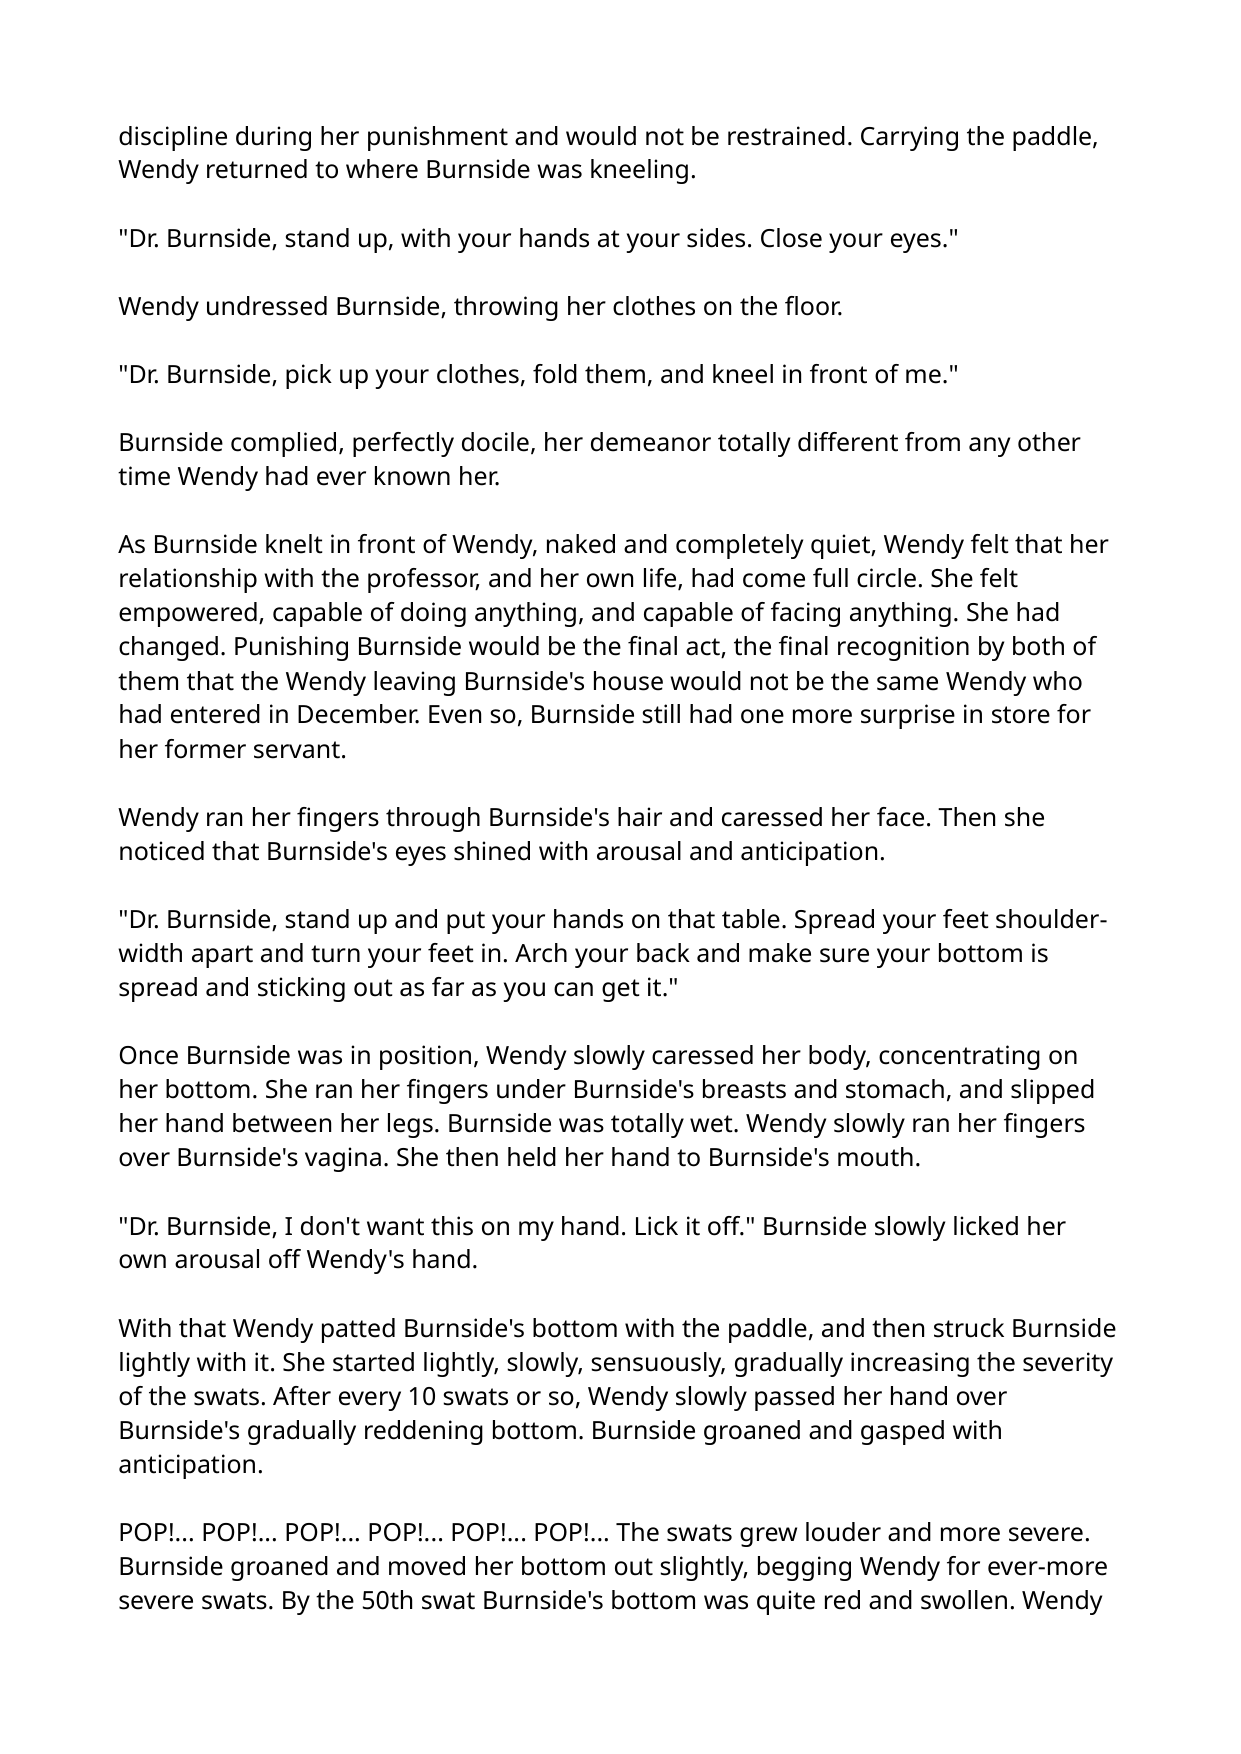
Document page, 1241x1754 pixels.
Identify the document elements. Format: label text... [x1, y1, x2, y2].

text Wendy ran her fingers through Burnside's hair and caressed her face. Then she noticed that Burnside's eyes shined with arousal and anticipation. [118, 799, 1122, 867]
text "Dr. Burnside, pick up your clothes, fold them, and kneel in front of me." [118, 357, 1122, 391]
text "Dr. Burnside, stand up, with your hands at your sides. Close your eyes." [118, 220, 1122, 254]
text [118, 1515, 1122, 1617]
text "Dr. Burnside, I don't want this on my hand. Lick it off." Burnside slowly licked her own arousal off Wendy's hand. [118, 1208, 1122, 1276]
text Once Burnside was in position, Wendy slowly caressed her body, concentrating on her bottom. She ran her fingers under Burnside's breasts and stomach, and slipped her hand between her legs. Burnside was totally wet. Wendy slowly ran her fingers over Burnside's vagina. She then held her hand to Burnside's mouth. [118, 1038, 1122, 1174]
text As Burnside knelt in front of Wendy, naked and completely quiet, Wendy felt that her relationship with the professor, and her own life, had come full circle. She felt empowered, capable of doing anything, and capable of facing anything. She had changed. Punishing Burnside would be the final act, the final recognition by both of them that the Wendy leaving Burnside's house would not be the same Wendy who had entered in December. Even so, Burnside still had one more surprise in store for her former servant. [118, 527, 1122, 765]
text Burnside complied, perfectly docile, her demeanor totally different from any other time Wendy had ever known her. [118, 425, 1122, 493]
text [118, 118, 1122, 186]
text Wendy undressed Burnside, throwing her clothes on the floor. [118, 288, 1122, 322]
text With that Wendy patted Burnside's bottom with the paddle, and then struck Burnside lightly with it. She started lightly, slowly, sensuously, gradually increasing the severity of the swats. After every 10 swats or so, Wendy slowly passed her hand over Burnside's gradually reddening bottom. Burnside groaned and gasped with anticipation. [118, 1310, 1122, 1481]
text "Dr. Burnside, stand up and put your hands on that table. Spread your feet shoulder-width apart and turn your feet in. Arch your back and make sure your bottom is spread and sticking out as far as you can get it." [118, 902, 1122, 1004]
